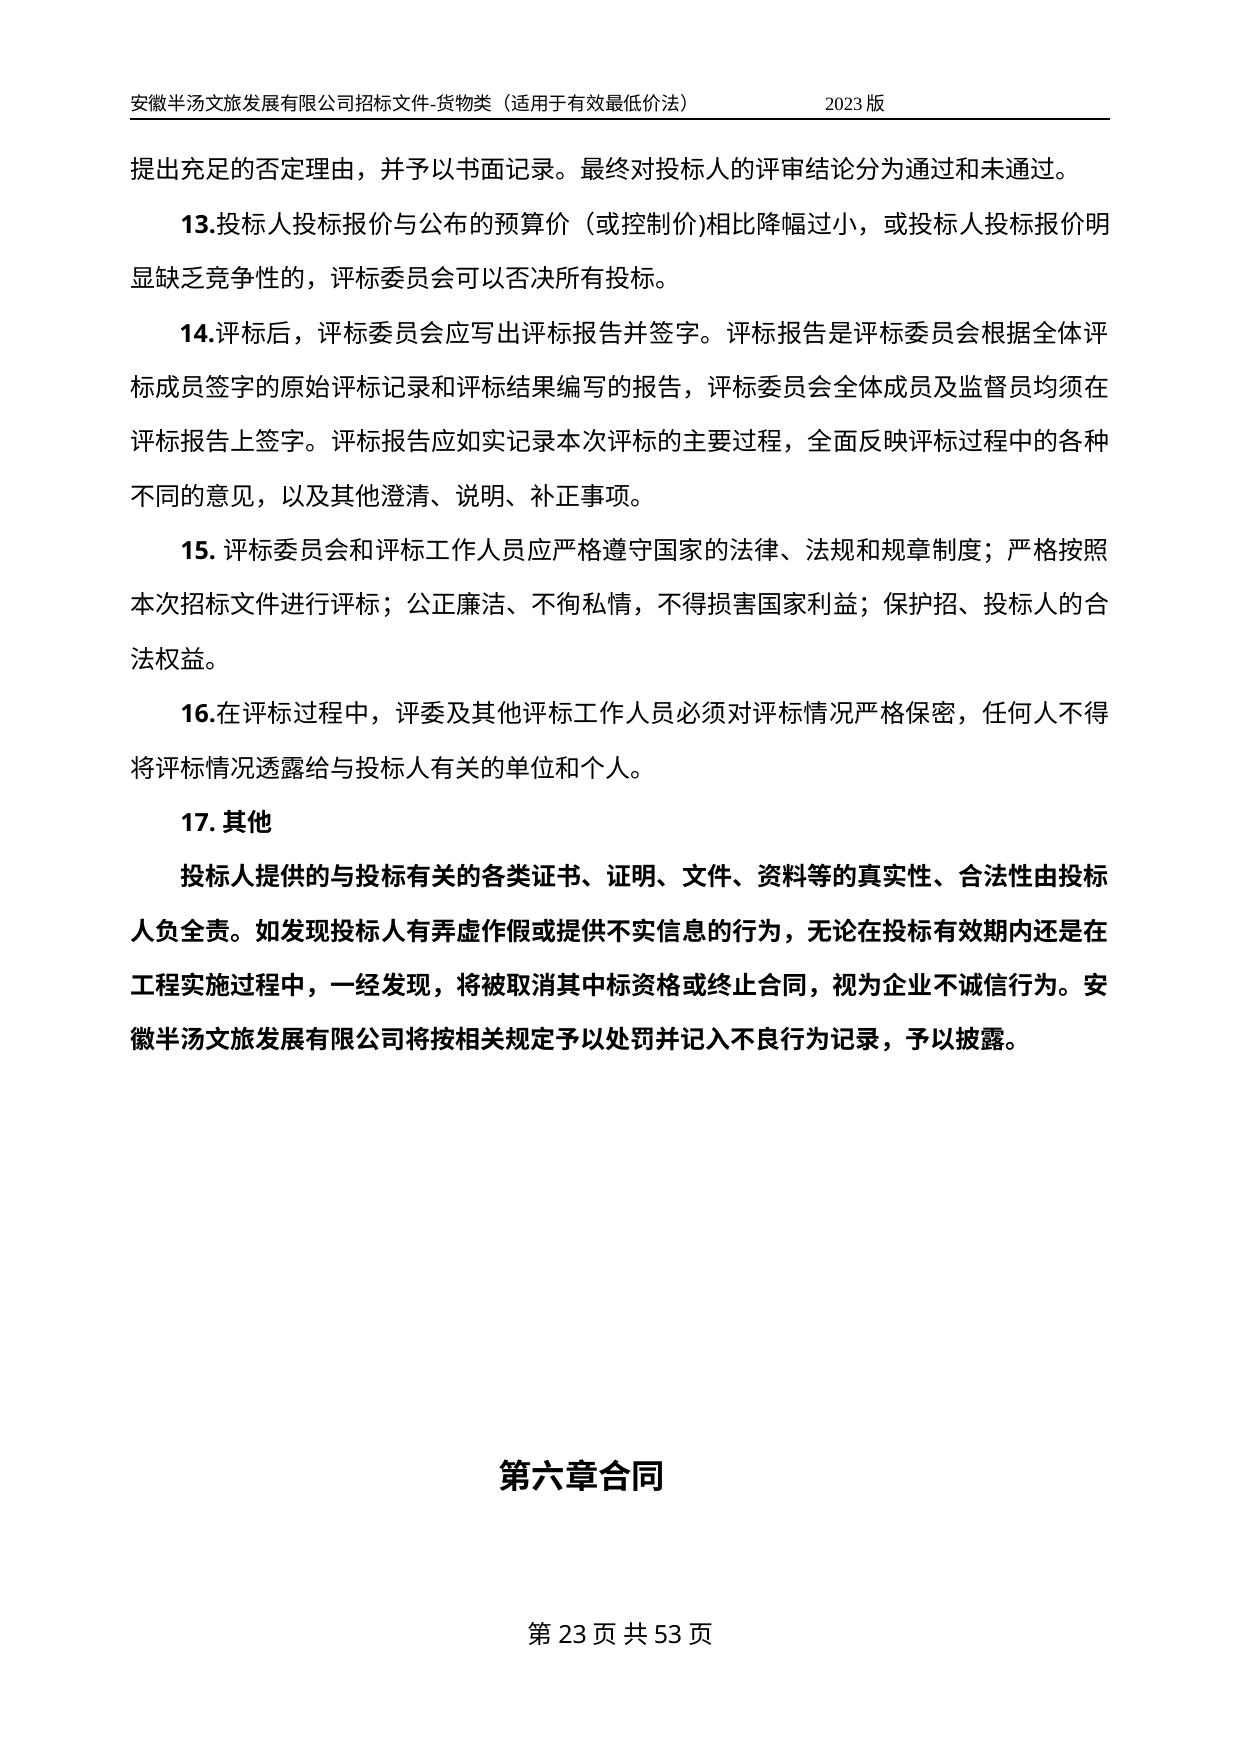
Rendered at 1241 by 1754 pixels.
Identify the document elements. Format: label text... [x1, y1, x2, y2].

text 14.评标后，评标委员会应写出评标报告并签字。评标报告是评标委员会根据全体评标成员签字的原始评标记录和评标结果编写的报告，评标委员会全体成员及监督员均须在评标报告上签字。评标报告应如实记录本次评标的主要过程，全面反映评标过程中的各种不同的意见，以及其他澄清、说明、补正事项。 [130, 313, 1111, 512]
text 16.在评标过程中，评委及其他评标工作人员必须对评标情况严格保密，任何人不得将评标情况透露给与投标人有关的单位和个人。 [130, 694, 1110, 784]
text 17. 其他 [130, 802, 1110, 839]
subtitle 第六章合同 [130, 1450, 1110, 1498]
text 13.投标人投标报价与公布的预算价（或控制价)相比降幅过小，或投标人投标报价明显缺乏竞争性的，评标委员会可以否决所有投标。 [130, 204, 1111, 295]
text 投标人提供的与投标有关的各类证书、证明、文件、资料等的真实性、合法性由投标人负全责。如发现投标人有弄虚作假或提供不实信息的行为，无论在投标有效期内还是在工程实施过程中，一经发现，将被取消其中标资格或终止合同，视为企业不诚信行为。安徽半汤文旅发展有限公司将按相关规定予以处罚并记入不良行为记录，予以披露。 [130, 857, 1110, 1056]
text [130, 150, 1111, 186]
text 15. 评标委员会和评标工作人员应严格遵守国家的法律、法规和规章制度；严格按照本次招标文件进行评标；公正廉洁、不徇私情，不得损害国家利益；保护招、投标人的合法权益。 [130, 531, 1111, 676]
